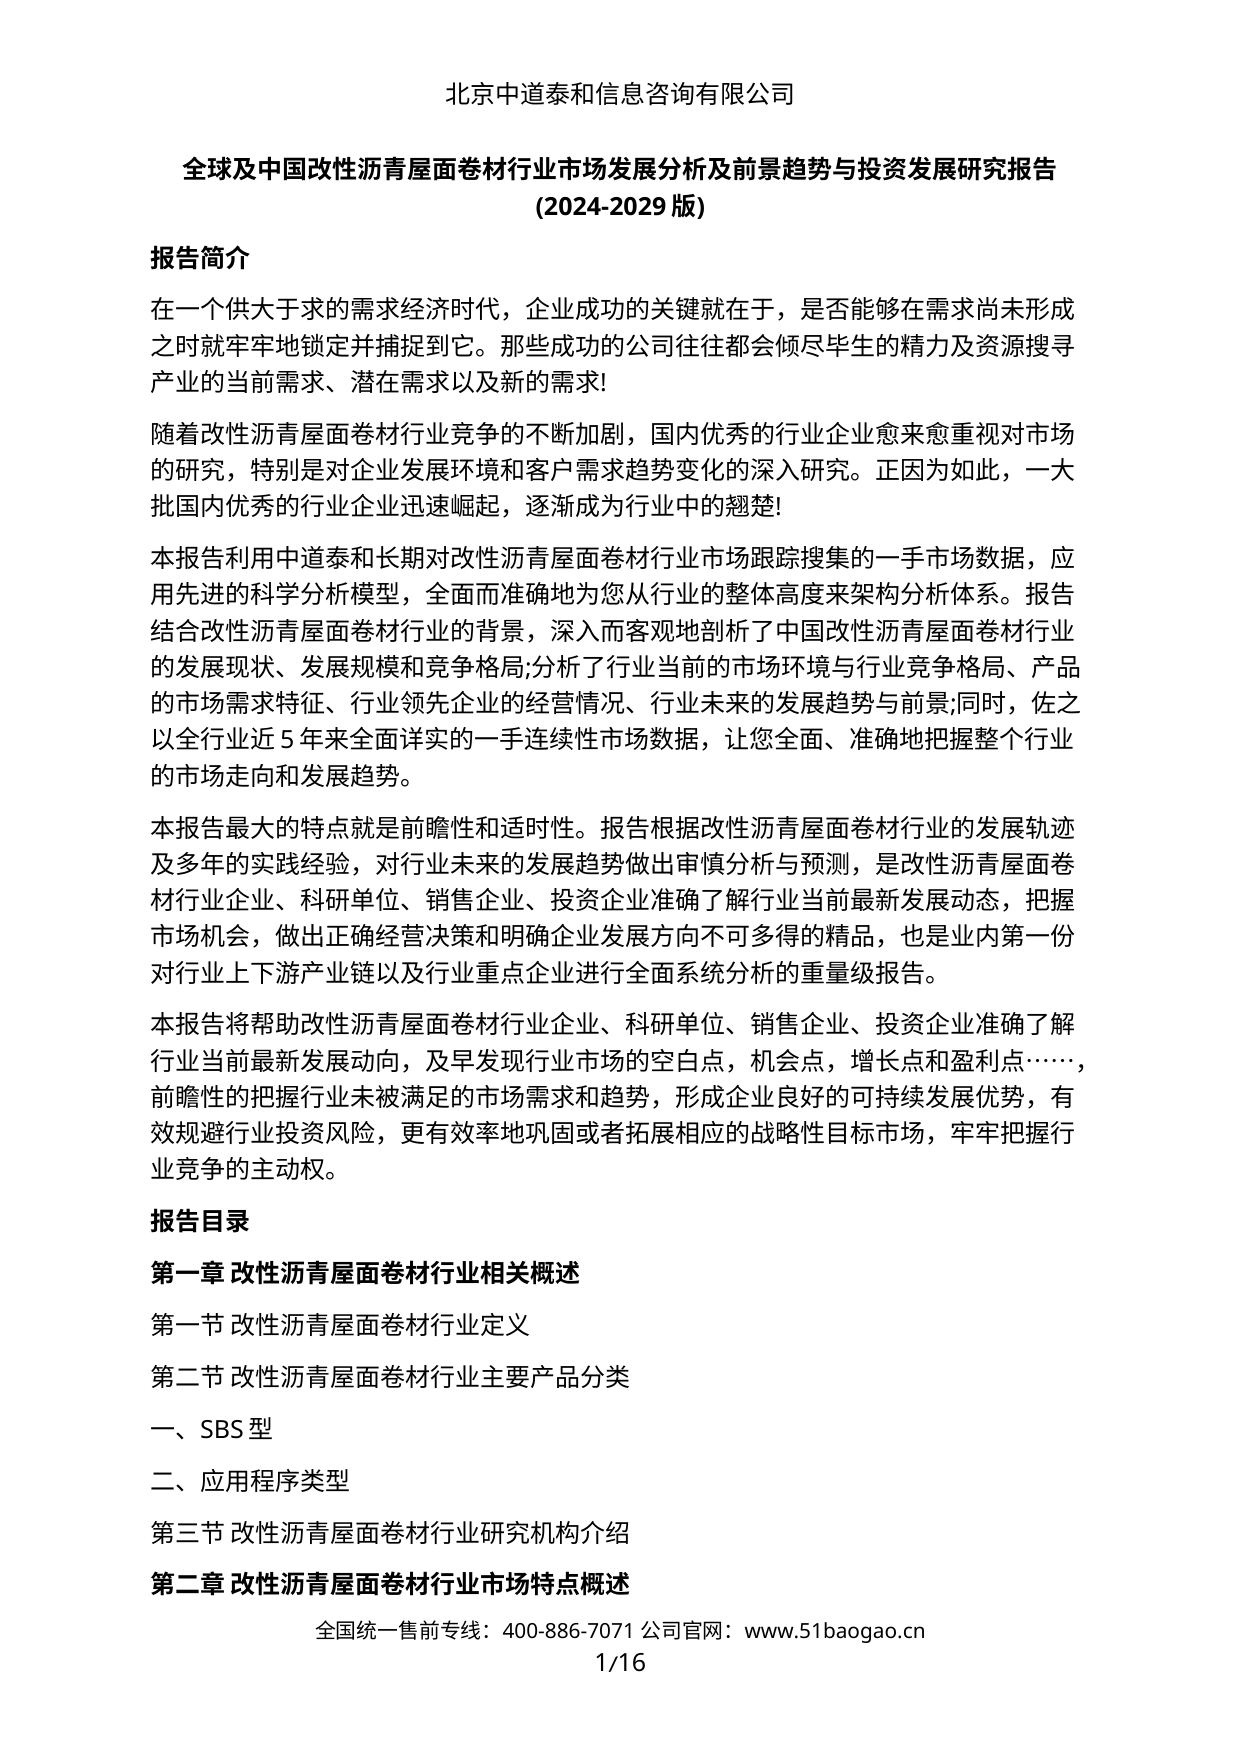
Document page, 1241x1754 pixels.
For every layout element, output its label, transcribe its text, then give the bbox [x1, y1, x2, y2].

text 报告目录 [150, 1202, 1090, 1238]
text 第一章 改性沥青屋面卷材行业相关概述 [150, 1254, 1090, 1290]
text 本报告利用中道泰和长期对改性沥青屋面卷材行业市场跟踪搜集的一手市场数据，应用先进的科学分析模型，全面而准确地为您从行业的整体高度来架构分析体系。报告结合改性沥青屋面卷材行业的背景，深入而客观地剖析了中国改性沥青屋面卷材行业的发展现状、发展规模和竞争格局;分析了行业当前的市场环境与行业竞争格局、产品的市场需求特征、行业领先企业的经营情况、行业未来的发展趋势与前景;同时，佐之以全行业近5年来全面详实的一手连续性市场数据，让您全面、准确地把握整个行业的市场走向和发展趋势。 [150, 539, 1090, 792]
text 一、SBS型 [150, 1409, 1090, 1446]
text 第二节 改性沥青屋面卷材行业主要产品分类 [150, 1357, 1090, 1394]
text 随着改性沥青屋面卷材行业竞争的不断加剧，国内优秀的行业企业愈来愈重视对市场的研究，特别是对企业发展环境和客户需求趋势变化的深入研究。正因为如此，一大批国内优秀的行业企业迅速崛起，逐渐成为行业中的翘楚! [150, 414, 1090, 523]
text 本报告最大的特点就是前瞻性和适时性。报告根据改性沥青屋面卷材行业的发展轨迹及多年的实践经验，对行业未来的发展趋势做出审慎分析与预测，是改性沥青屋面卷材行业企业、科研单位、销售企业、投资企业准确了解行业当前最新发展动态，把握市场机会，做出正确经营决策和明确企业发展方向不可多得的精品，也是业内第一份对行业上下游产业链以及行业重点企业进行全面系统分析的重量级报告。 [150, 808, 1090, 989]
text 二、应用程序类型 [150, 1461, 1090, 1497]
text 本报告将帮助改性沥青屋面卷材行业企业、科研单位、销售企业、投资企业准确了解行业当前最新发展动向，及早发现行业市场的空白点，机会点，增长点和盈利点……，前瞻性的把握行业未被满足的市场需求和趋势，形成企业良好的可持续发展优势，有效规避行业投资风险，更有效率地巩固或者拓展相应的战略性目标市场，牢牢把握行业竞争的主动权。 [150, 1005, 1090, 1186]
text 在一个供大于求的需求经济时代，企业成功的关键就在于，是否能够在需求尚未形成之时就牢牢地锁定并捕捉到它。那些成功的公司往往都会倾尽毕生的精力及资源搜寻产业的当前需求、潜在需求以及新的需求! [150, 290, 1090, 399]
text 第二章 改性沥青屋面卷材行业市场特点概述 [150, 1565, 1090, 1601]
text 全球及中国改性沥青屋面卷材行业市场发展分析及前景趋势与投资发展研究报告(2024-2029版) [150, 150, 1090, 222]
text 报告简介 [150, 238, 1090, 274]
text 第一节 改性沥青屋面卷材行业定义 [150, 1306, 1090, 1342]
text 第三节 改性沥青屋面卷材行业研究机构介绍 [150, 1513, 1090, 1549]
